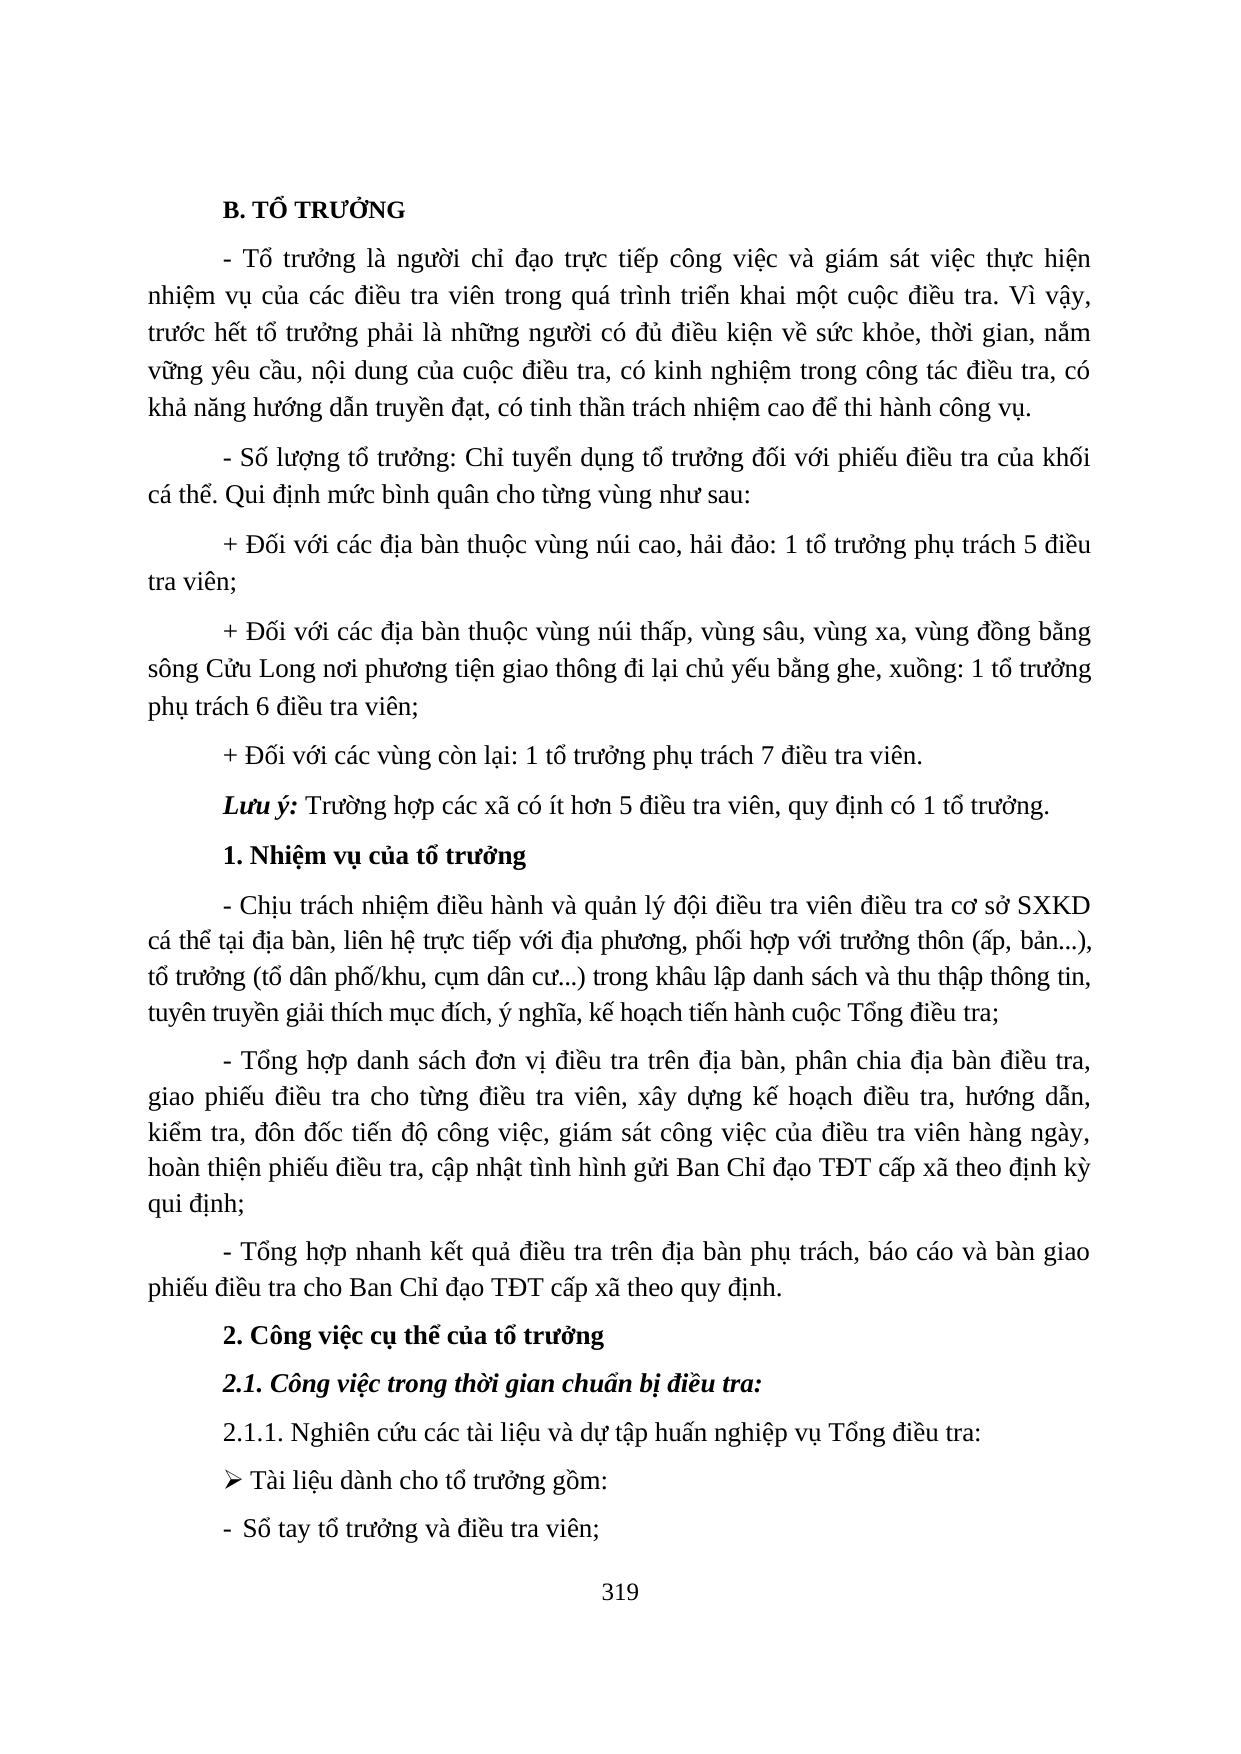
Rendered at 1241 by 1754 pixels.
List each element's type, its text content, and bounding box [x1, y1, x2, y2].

text 1. Nhiệm vụ của tổ trưởng [148, 839, 1092, 870]
list Tài liệu dành cho tổ trưởng gồm: [148, 1464, 1092, 1495]
text + Đối với các địa bàn thuộc vùng núi cao, hải đảo: 1 tổ trưởng phụ trách 5 điều tra viên; [148, 528, 1092, 596]
text + Đối với các vùng còn lại: 1 tổ trưởng phụ trách 7 điều tra viên. [148, 739, 1092, 771]
text + Đối với các địa bàn thuộc vùng núi thấp, vùng sâu, vùng xa, vùng đồng bằng sông Cửu Long nơi phương tiện giao thông đi lại chủ yếu bằng ghe, xuồng: 1 tổ trưởng phụ trách 6 điều tra viên; [148, 615, 1092, 721]
text B. TỔ TRƯỞNG [148, 195, 1092, 224]
text 2. Công việc cụ thể của tổ trưởng [148, 1319, 1092, 1350]
text 2.1. Công việc trong thời gian chuẩn bị điều tra: [148, 1367, 1092, 1399]
text - Tổng hợp nhanh kết quả điều tra trên địa bàn phụ trách, báo cáo và bàn giao phiếu điều tra cho Ban Chỉ đạo TĐT cấp xã theo quy định. [148, 1235, 1092, 1302]
text - Tổ trưởng là người chỉ đạo trực tiếp công việc và giám sát việc thực hiện nhiệm vụ của các điều tra viên trong quá trình triển khai một cuộc điều tra. Vì vậy, trước hết tổ trưởng phải là những người có đủ điều kiện về sức khỏe, thời gian, nắm vững yêu cầu, nội dung của cuộc điều tra, có kinh nghiệm trong công tác điều tra, có khả năng hướng dẫn truyền đạt, có tinh thần trách nhiệm cao để thi hành công vụ. [148, 242, 1092, 422]
text - Tổng hợp danh sách đơn vị điều tra trên địa bàn, phân chia địa bàn điều tra, giao phiếu điều tra cho từng điều tra viên, xây dựng kế hoạch điều tra, hướng dẫn, kiểm tra, đôn đốc tiến độ công việc, giám sát công việc của điều tra viên hàng ngày, hoàn thiện phiếu điều tra, cập nhật tình hình gửi Ban Chỉ đạo TĐT cấp xã theo định kỳ qui định; [148, 1044, 1092, 1218]
text 2.1.1. Nghiên cứu các tài liệu và dự tập huấn nghiệp vụ Tổng điều tra: [148, 1416, 1092, 1447]
text Lưu ý: Trường hợp các xã có ít hơn 5 điều tra viên, quy định có 1 tổ trưởng. [148, 789, 1092, 820]
text - Chịu trách nhiệm điều hành và quản lý đội điều tra viên điều tra cơ sở SXKD cá thể tại địa bàn, liên hệ trực tiếp với địa phương, phối hợp với trưởng thôn (ấp, bản...), tổ trưởng (tổ dân phố/khu, cụm dân cư...) trong khâu lập danh sách và thu thập thông tin, tuyên truyền giải thích mục đích, ý nghĩa, kế hoạch tiến hành cuộc Tổng điều tra; [148, 889, 1092, 1027]
text - Số lượng tổ trưởng: Chỉ tuyển dụng tổ trưởng đối với phiếu điều tra của khối cá thể. Qui định mức bình quân cho từng vùng như sau: [148, 441, 1092, 509]
list Sổ tay tổ trưởng và điều tra viên; [148, 1512, 1092, 1543]
